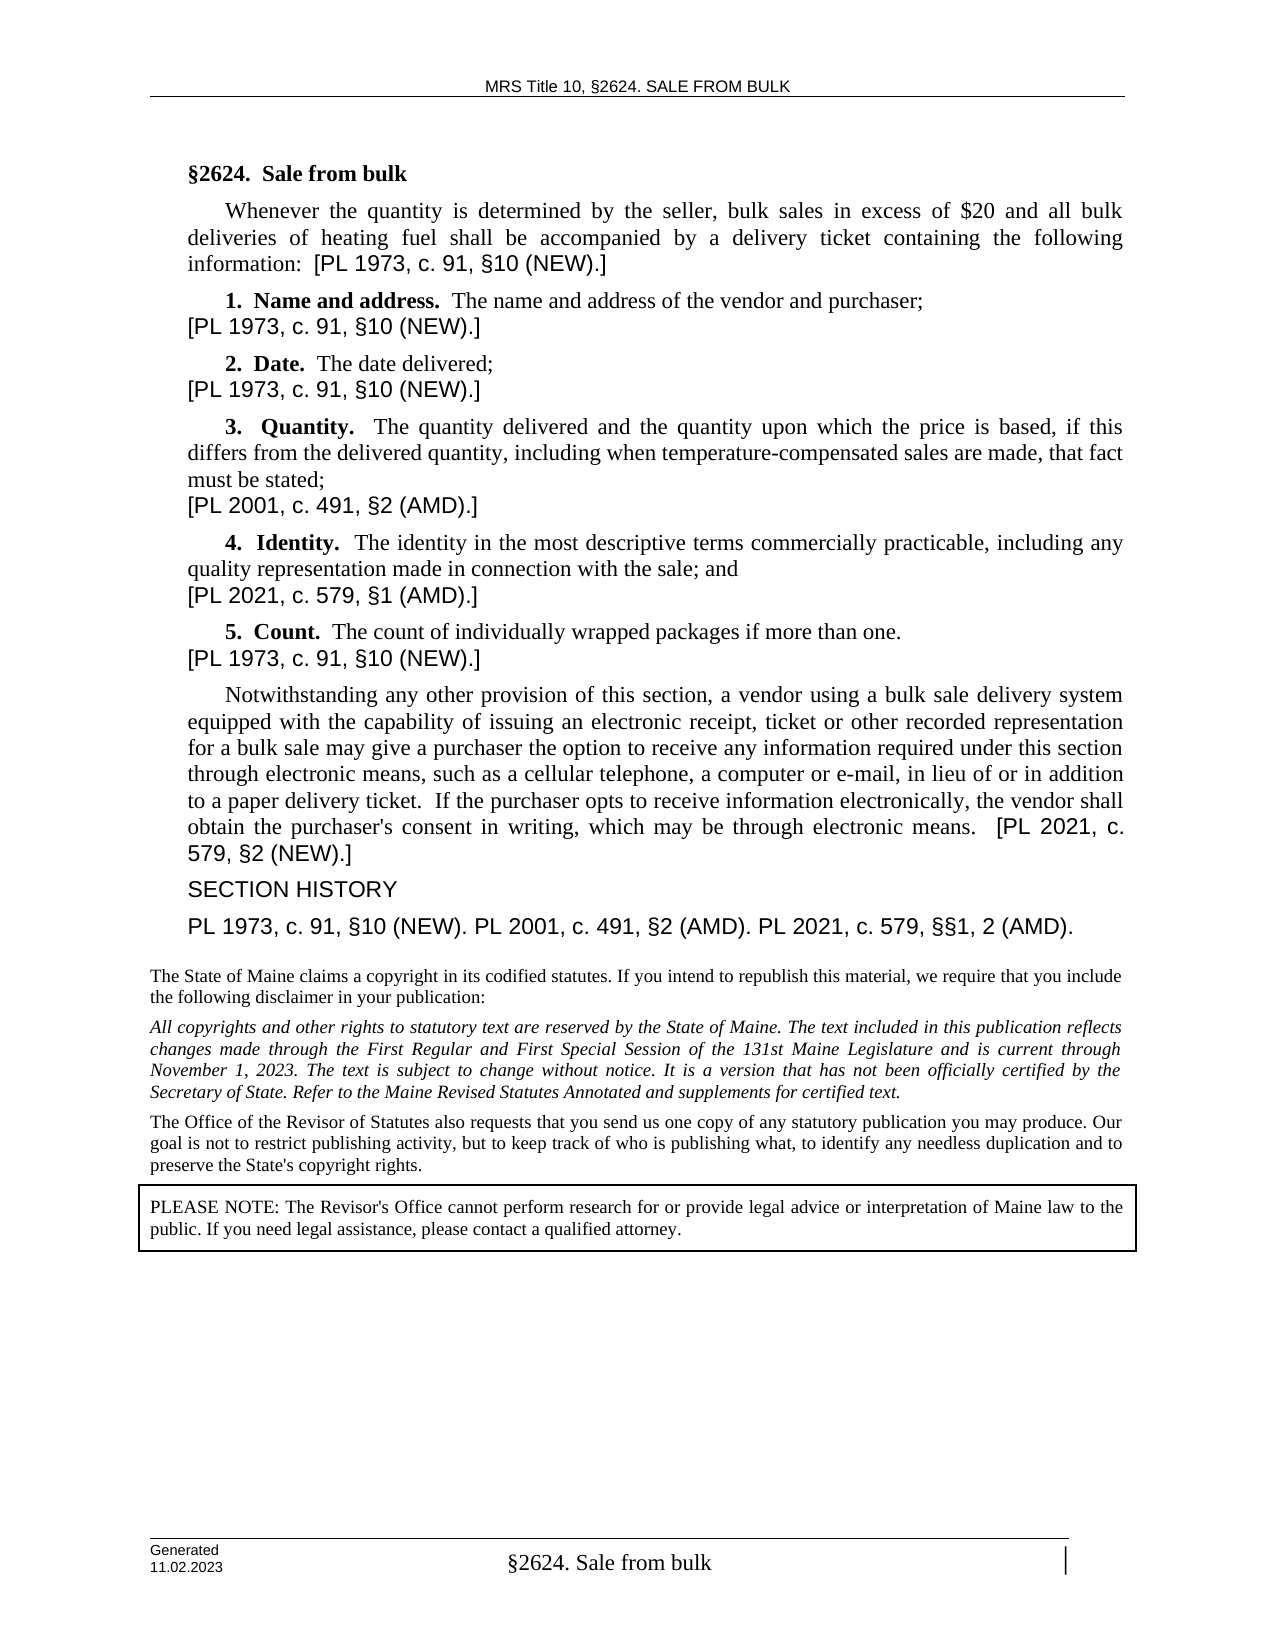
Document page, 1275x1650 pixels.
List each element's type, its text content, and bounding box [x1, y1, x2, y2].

text 4. Identity. The identity in the most descriptive terms commercially practicable, including any quality representation made in connection with the sale; and [187, 529, 1125, 582]
text [PL 1973, c. 91, §10 (NEW).] [187, 376, 1125, 403]
text [PL 2001, c. 491, §2 (AMD).] [187, 492, 1125, 518]
text §2624. Sale from bulk [187, 160, 1125, 187]
text SECTION HISTORY [187, 876, 1125, 903]
text PLEASE NOTE: The Revisor's Office cannot perform research for or provide legal advice or interpretation of Maine law to the public. If you need legal assistance, please contact a qualified attorney. [140, 1186, 1135, 1250]
text Notwithstanding any other provision of this section, a vendor using a bulk sale delivery system equipped with the capability of issuing an electronic receipt, ticket or other recorded representation for a bulk sale may give a purchaser the option to receive any information required under this section through electronic means, such as a cellular telephone, a computer or e-mail, in lieu of or in addition to a paper delivery ticket. If the purchaser opts to receive information electronically, the vendor shall obtain the purchaser's consent in writing, which may be through electronic means. [PL 2021, c. 579, §2 (NEW).] [187, 681, 1125, 866]
text [PL 2021, c. 579, §1 (AMD).] [187, 582, 1125, 608]
text All copyrights and other rights to statutory text are reserved by the State of Maine. The text included in this publication reflects changes made through the First Regular and First Special Session of the 131st Maine Legislature and is current through November 1, 2023 . The text is subject to change without notice. It is a version that has not been officially certified by the Secretary of State. Refer to the Maine Revised Statutes Annotated and supplements for certified text. [150, 1016, 1125, 1102]
text The State of Maine claims a copyright in its codified statutes. If you intend to republish this material, we require that you include the following disclaimer in your publication: [150, 964, 1125, 1008]
text [PL 1973, c. 91, §10 (NEW).] [187, 645, 1125, 671]
text 2. Date. The date delivered; [187, 350, 1125, 376]
text 1. Name and address. The name and address of the vendor and purchaser; [187, 287, 1125, 313]
text 3. Quantity. The quantity delivered and the quantity upon which the price is based, if this differs from the delivered quantity, including when temperature-compensated sales are made, that fact must be stated; [187, 413, 1125, 492]
text [PL 1973, c. 91, §10 (NEW).] [187, 313, 1125, 339]
text The Office of the Revisor of Statutes also requests that you send us one copy of any statutory publication you may produce. Our goal is not to restrict publishing activity, but to keep track of who is publishing what, to identify any needless duplication and to preserve the State's copyright rights. [150, 1111, 1125, 1175]
text 5. Count. The count of individually wrapped packages if more than one. [187, 618, 1125, 645]
text PL 1973, c. 91, §10 (NEW). PL 2001, c. 491, §2 (AMD). PL 2021, c. 579, §§1, 2 (AMD). [187, 913, 1125, 939]
text Whenever the quantity is determined by the seller, bulk sales in excess of $20 and all bulk deliveries of heating fuel shall be accompanied by a delivery ticket containing the following information: [PL 1973, c. 91, §10 (NEW).] [187, 197, 1125, 276]
